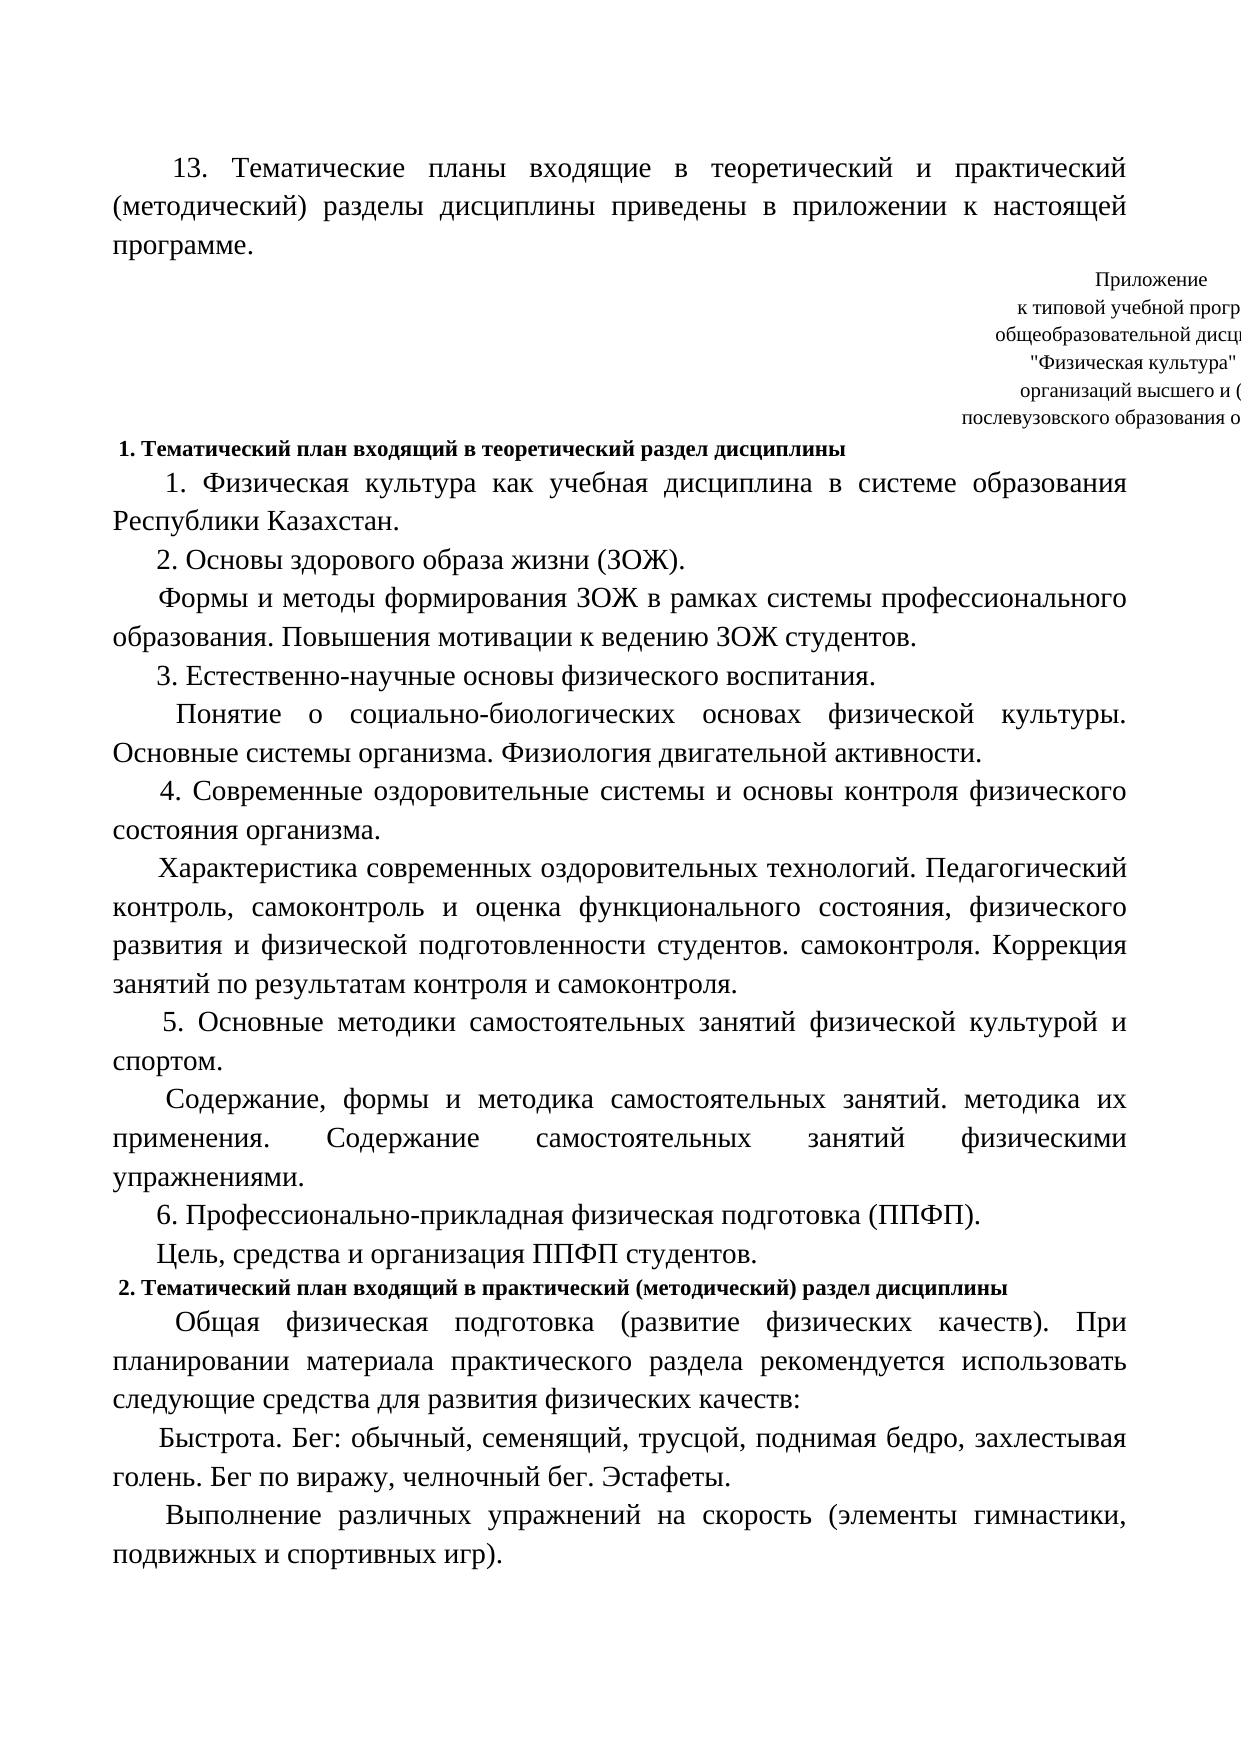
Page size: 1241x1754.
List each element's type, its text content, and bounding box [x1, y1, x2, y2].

text 2. Тематический план входящий в практический (методический) раздел дисциплины [112, 1274, 1128, 1301]
text 3. Естественно-научные основы физического воспитания. [112, 658, 1128, 691]
text 4. Современные оздоровительные системы и основы контроля физического состояния организма. [112, 773, 1128, 845]
text Быстрота. Бег: обычный, семенящий, трусцой, поднимая бедро, захлестывая голень. Бег по виражу, челночный бег. Эстафеты. [112, 1420, 1128, 1492]
text Цель, средства и организация ППФП студентов. [112, 1236, 1128, 1269]
text Формы и методы формирования ЗОЖ в рамках системы профессионального образования. Повышения мотивации к ведению ЗОЖ студентов. [112, 581, 1128, 653]
text 5. Основные методики самостоятельных занятий физической культурой и спортом. [112, 1004, 1128, 1077]
text Содержание, формы и методика самостоятельных занятий. методика их применения. Содержание самостоятельных занятий физическими упражнениями. [112, 1082, 1128, 1192]
text 2. Основы здорового образа жизни (ЗОЖ). [112, 542, 1128, 576]
text Характеристика современных оздоровительных технологий. Педагогический контроль, самоконтроль и оценка функционального состояния, физического развития и физической подготовленности студентов. самоконтроля. Коррекция занятий по результатам контроля и самоконтроля. [112, 850, 1128, 999]
text Понятие о социально-биологических основах физической культуры. Основные системы организма. Физиология двигательной активности. [112, 696, 1128, 768]
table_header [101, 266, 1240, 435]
text 1. Физическая культура как учебная дисциплина в системе образования Республики Казахстан. [112, 465, 1128, 537]
text 6. Профессионально-прикладная физическая подготовка (ППФП). [112, 1197, 1128, 1231]
text 13. Тематические планы входящие в теоретический и практический (методический) разделы дисциплины приведены в приложении к настоящей программе. [112, 150, 1128, 261]
text Общая физическая подготовка (развитие физических качеств). При планировании материала практического раздела рекомендуется использовать следующие средства для развития физических качеств: [112, 1304, 1128, 1415]
text 1. Тематический план входящий в теоретический раздел дисциплины [112, 435, 1128, 461]
text Выполнение различных упражнений на скорость (элементы гимнастики, подвижных и спортивных игр). [112, 1497, 1128, 1569]
